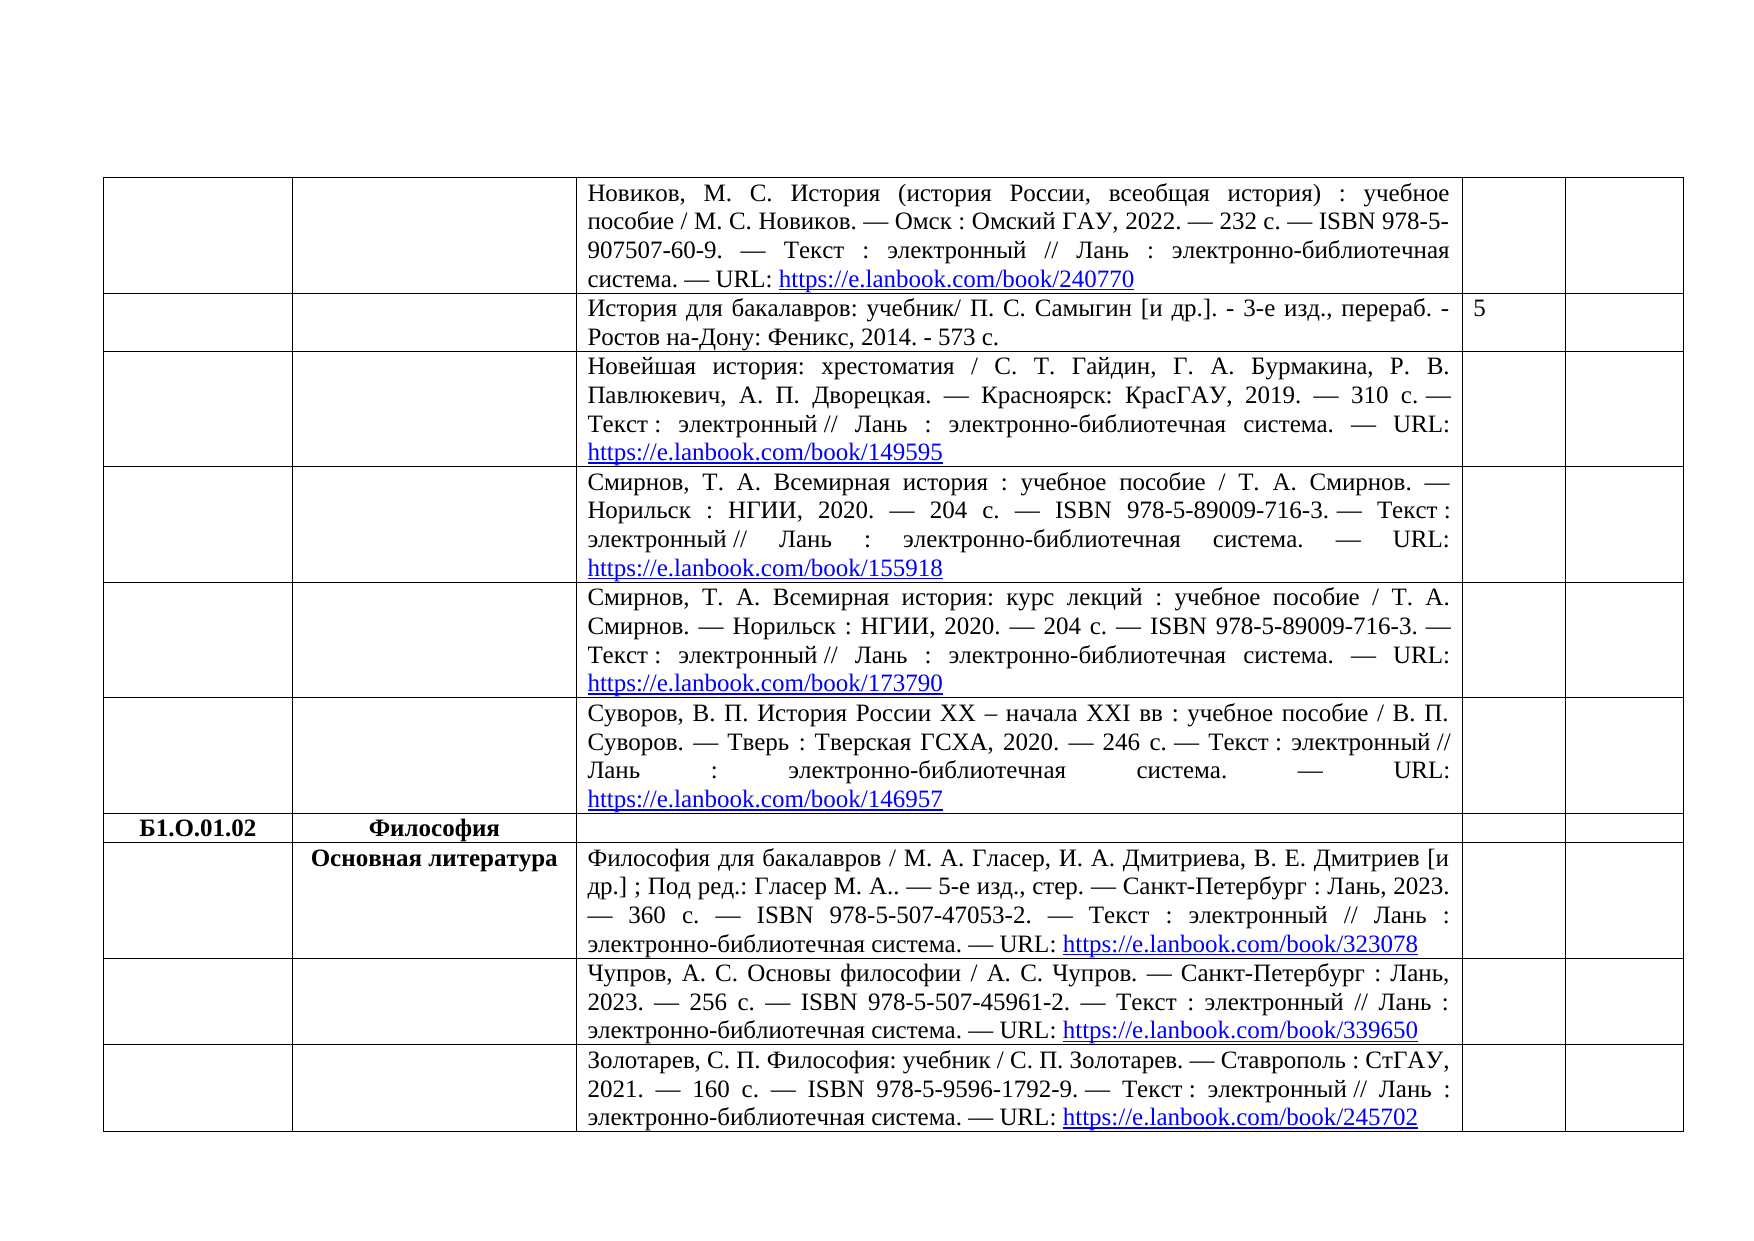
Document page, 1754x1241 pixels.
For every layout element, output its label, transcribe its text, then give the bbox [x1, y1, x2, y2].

table_cell Чупров, А. С. Основы философии / А. С. Чупров. — Санкт-Петербург : Лань, 2023. — 256 с. — ISBN 978-5-507-45961-2. — Текст : электронный // Лань : электронно-библиотечная система. — URL: https://e.lanbook.com/book/339650 [577, 959, 1462, 1044]
table_cell [293, 959, 576, 1044]
table_cell Философия [293, 814, 576, 842]
table_cell [1463, 352, 1565, 466]
table_cell [1566, 178, 1683, 293]
table_cell [1463, 843, 1565, 958]
table_cell [1566, 583, 1683, 697]
table_cell Золотарев, С. П. Философия: учебник / С. П. Золотарев. — Ставрополь : СтГАУ, 2021. — 160 с. — ISBN 978-5-9596-1792-9. — Текст : электронный // Лань : электронно-библиотечная система. — URL: https://e.lanbook.com/book/245702 [577, 1045, 1462, 1131]
table_cell Новейшая история: хрестоматия / С. Т. Гайдин, Г. А. Бурмакина, Р. В. Павлюкевич, А. П. Дворецкая. — Красноярск: КрасГАУ, 2019. — 310 с. — Текст : электронный // Лань : электронно-библиотечная система. — URL: https://e.lanbook.com/book/149595 [577, 352, 1462, 466]
table_cell Суворов, В. П. История России XX – начала XXI вв : учебное пособие / В. П. Суворов. — Тверь : Тверская ГСХА, 2020. — 246 с. — Текст : электронный // Лань : электронно-библиотечная система. — URL: https://e.lanbook.com/book/146957 [577, 698, 1462, 813]
table_cell [293, 352, 576, 466]
table_cell [1463, 583, 1565, 697]
table_cell [293, 178, 576, 293]
table_cell [1463, 698, 1565, 813]
table_cell Новиков, М. С. История (история России, всеобщая история) : учебное пособие / М. С. Новиков. — Омск : Омский ГАУ, 2022. — 232 с. — ISBN 978-5-907507-60-9. — Текст : электронный // Лань : электронно-библиотечная система. — URL: https://e.lanbook.com/book/240770 [577, 178, 1462, 293]
table_cell Философия для бакалавров / М. А. Гласер, И. А. Дмитриева, В. Е. Дмитриев [и др.] ; Под ред.: Гласер М. А.. — 5-е изд., стер. — Санкт-Петербург : Лань, 2023. — 360 с. — ISBN 978-5-507-47053-2. — Текст : электронный // Лань : электронно-библиотечная система. — URL: https://e.lanbook.com/book/323078 [577, 843, 1462, 958]
table_cell [293, 467, 576, 582]
table_cell [293, 1045, 576, 1131]
table_cell [293, 698, 576, 813]
table_cell Смирнов, Т. А. Всемирная история : учебное пособие / Т. А. Смирнов. — Норильск : НГИИ, 2020. — 204 с. — ISBN 978-5-89009-716-3. — Текст : электронный // Лань : электронно-библиотечная система. — URL: https://e.lanbook.com/book/155918 [577, 467, 1462, 582]
table_cell [1566, 467, 1683, 582]
table_cell [1463, 1045, 1565, 1131]
table_cell [104, 698, 292, 813]
table_cell История для бакалавров: учебник/ П. С. Самыгин [и др.]. - 3-е изд., перераб. - Ростов на-Дону: Феникс, 2014. - 573 с. [577, 294, 1462, 351]
table_cell [1463, 467, 1565, 582]
table_cell [104, 583, 292, 697]
table_cell [293, 294, 576, 351]
table_cell [104, 352, 292, 466]
table_cell [104, 1045, 292, 1131]
table_cell [1566, 352, 1683, 466]
table_cell 5 [1463, 294, 1565, 351]
table_cell [1566, 1045, 1683, 1131]
table_cell [1566, 843, 1683, 958]
table_cell [104, 843, 292, 958]
table_cell Б1.О.01.02 [104, 814, 292, 842]
table_cell [577, 814, 1462, 842]
table_cell [104, 467, 292, 582]
table_cell [1566, 814, 1683, 842]
table_cell [104, 178, 292, 293]
table_cell [1463, 959, 1565, 1044]
table_cell [104, 294, 292, 351]
table_cell [1463, 178, 1565, 293]
table_cell Основная литература [293, 843, 576, 958]
table_cell [1566, 294, 1683, 351]
table_cell Смирнов, Т. А. Всемирная история: курс лекций : учебное пособие / Т. А. Смирнов. — Норильск : НГИИ, 2020. — 204 с. — ISBN 978-5-89009-716-3. — Текст : электронный // Лань : электронно-библиотечная система. — URL: https://e.lanbook.com/book/173790 [577, 583, 1462, 697]
table_cell [293, 583, 576, 697]
table_cell [1463, 814, 1565, 842]
table_cell [1566, 959, 1683, 1044]
table_cell [104, 959, 292, 1044]
table_cell [1566, 698, 1683, 813]
